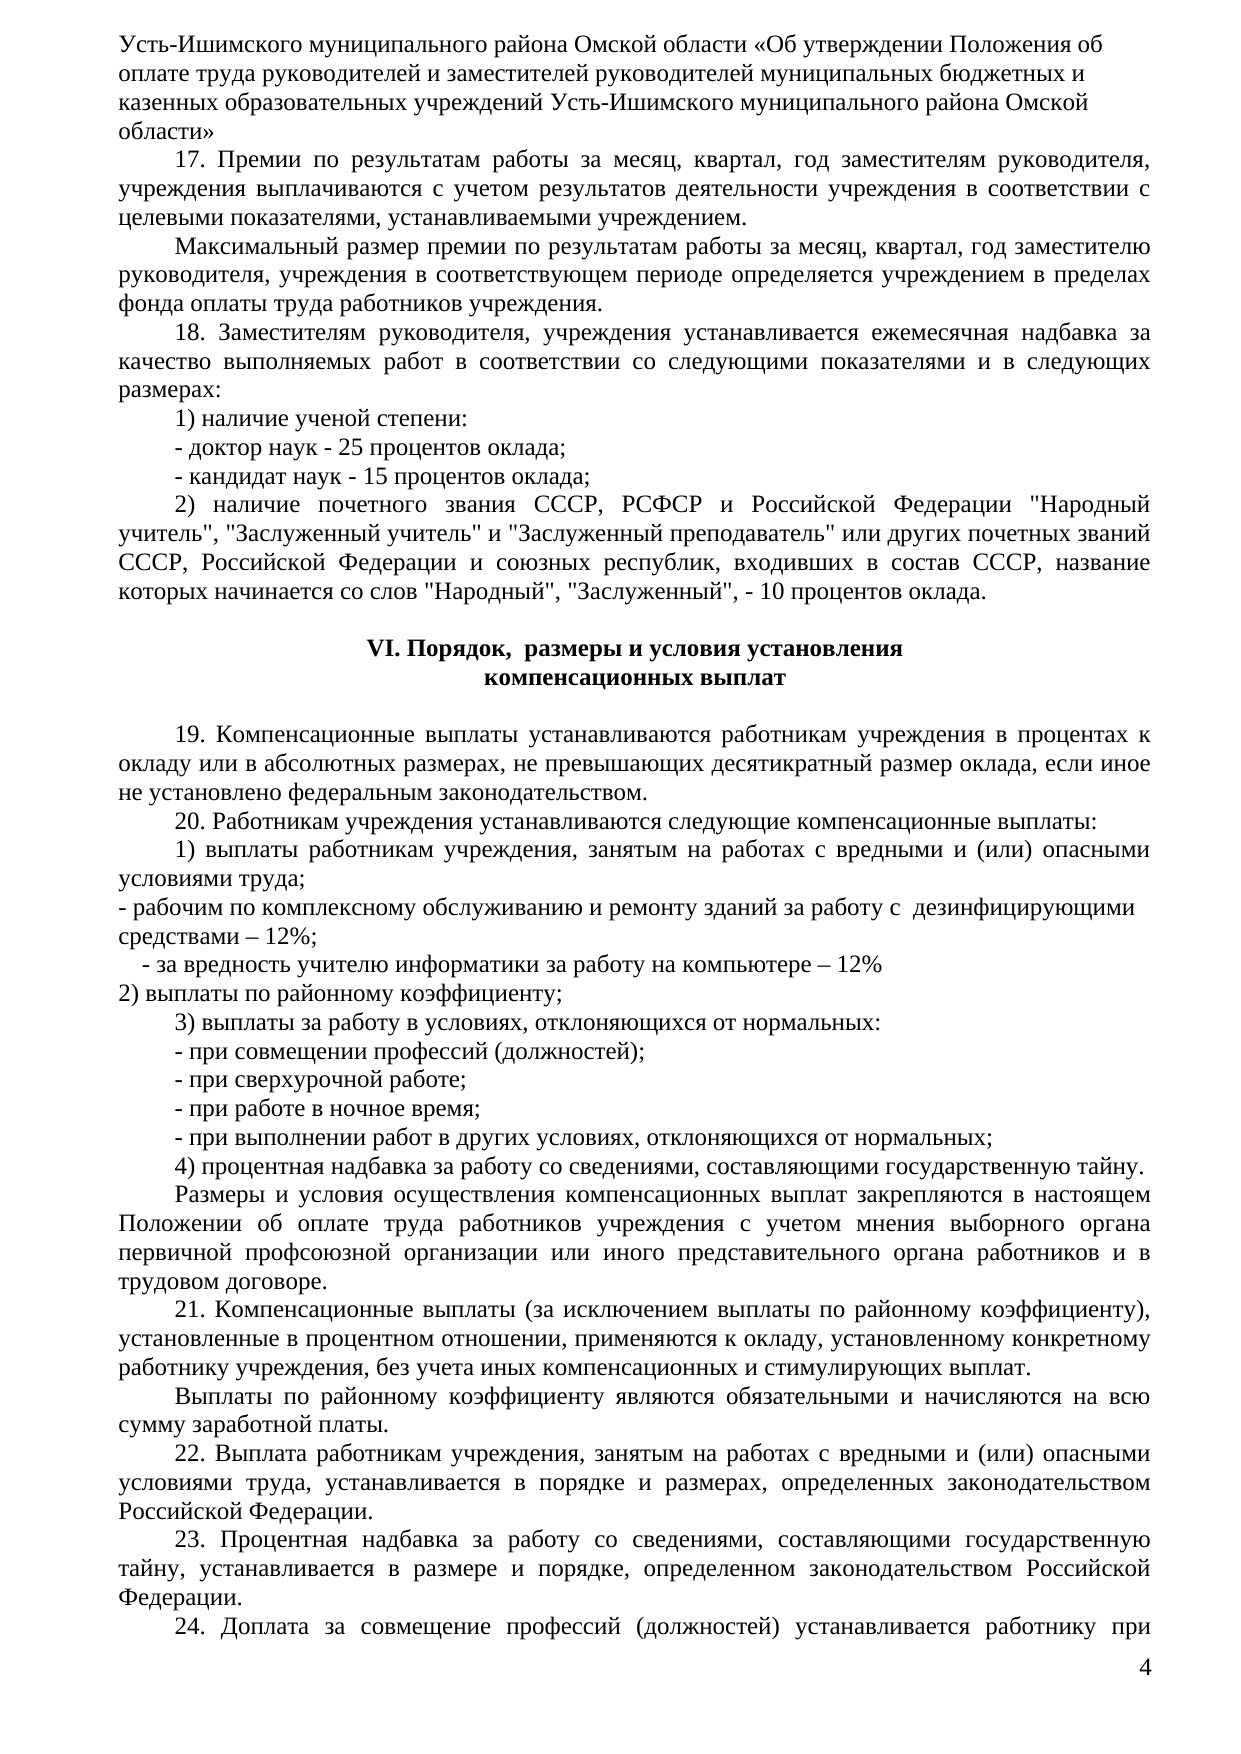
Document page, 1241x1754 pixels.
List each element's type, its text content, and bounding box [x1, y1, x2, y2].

text Выплаты по районному коэффициенту являются обязательными и начисляются на всю сумму заработной платы. [118, 1381, 1152, 1438]
text Размеры и условия осуществления компенсационных выплат закрепляются в настоящем Положении об оплате труда работников учреждения с учетом мнения выборного органа первичной профсоюзной организации или иного представительного органа работников и в трудовом договоре. [118, 1179, 1152, 1294]
text 22. Выплата работникам учреждения, занятым на работах с вредными и (или) опасными условиями труда, устанавливается в порядке и размерах, определенных законодательством Российской Федерации. [118, 1438, 1152, 1524]
text 1) выплаты работникам учреждения, занятым на работах с вредными и (или) опасными условиями труда; [118, 834, 1152, 892]
text 2) наличие почетного звания СССР, РСФСР и Российской Федерации "Народный учитель", "Заслуженный учитель" и "Заслуженный преподаватель" или других почетных званий СССР, Российской Федерации и союзных республик, входивших в состав СССР, название которых начинается со слов "Народный", "Заслуженный", - 10 процентов оклада. [118, 489, 1152, 604]
text - рабочим по комплексному обслуживанию и ремонту зданий за работу с дезинфицирующими средствами – 12%; [118, 892, 1141, 949]
text 3) выплаты за работу в условиях, отклоняющихся от нормальных: [118, 1007, 1152, 1036]
text - за вредность учителю информатики за работу на компьютере – 12% [92, 949, 1141, 978]
text 23. Процентная надбавка за работу со сведениями, составляющими государственную тайну, устанавливается в размере и порядке, определенном законодательством Российской Федерации. [118, 1524, 1152, 1611]
text 2) выплаты по районному коэффициенту; [118, 978, 1152, 1007]
text 19. Компенсационные выплаты устанавливаются работникам учреждения в процентах к окладу или в абсолютных размерах, не превышающих десятикратный размер оклада, если иное не установлено федеральным законодательством. [118, 719, 1152, 806]
text - доктор наук - 25 процентов оклада; [118, 432, 1152, 461]
text - при сверхурочной работе; [118, 1064, 1152, 1093]
text VI. Порядок, размеры и условия установления [118, 633, 1152, 662]
text 21. Компенсационные выплаты (за исключением выплаты по районному коэффициенту), установленные в процентном отношении, применяются к окладу, установленному конкретному работнику учреждения, без учета иных компенсационных и стимулирующих выплат. [118, 1294, 1152, 1381]
text - при работе в ночное время; [118, 1093, 1152, 1122]
text 18. Заместителям руководителя, учреждения устанавливается ежемесячная надбавка за качество выполняемых работ в соответствии со следующими показателями и в следующих размерах: [118, 317, 1152, 403]
text - при выполнении работ в других условиях, отклоняющихся от нормальных; [118, 1122, 1152, 1151]
text 17. Премии по результатам работы за месяц, квартал, год заместителям руководителя, учреждения выплачиваются с учетом результатов деятельности учреждения в соответствии с целевыми показателями, устанавливаемыми учреждением. [118, 144, 1152, 231]
text - при совмещении профессий (должностей); [118, 1036, 1152, 1064]
text Максимальный размер премии по результатам работы за месяц, квартал, год заместителю руководителя, учреждения в соответствующем периоде определяется учреждением в пределах фонда оплаты труда работников учреждения. [118, 231, 1152, 317]
text 4) процентная надбавка за работу со сведениями, составляющими государственную тайну. [118, 1151, 1152, 1179]
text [118, 29, 1152, 144]
text 20. Работникам учреждения устанавливаются следующие компенсационные выплаты: [118, 806, 1152, 834]
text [118, 1611, 1152, 1639]
text компенсационных выплат [118, 662, 1152, 691]
text 1) наличие ученой степени: [118, 403, 1152, 432]
text - кандидат наук - 15 процентов оклада; [118, 461, 1152, 489]
